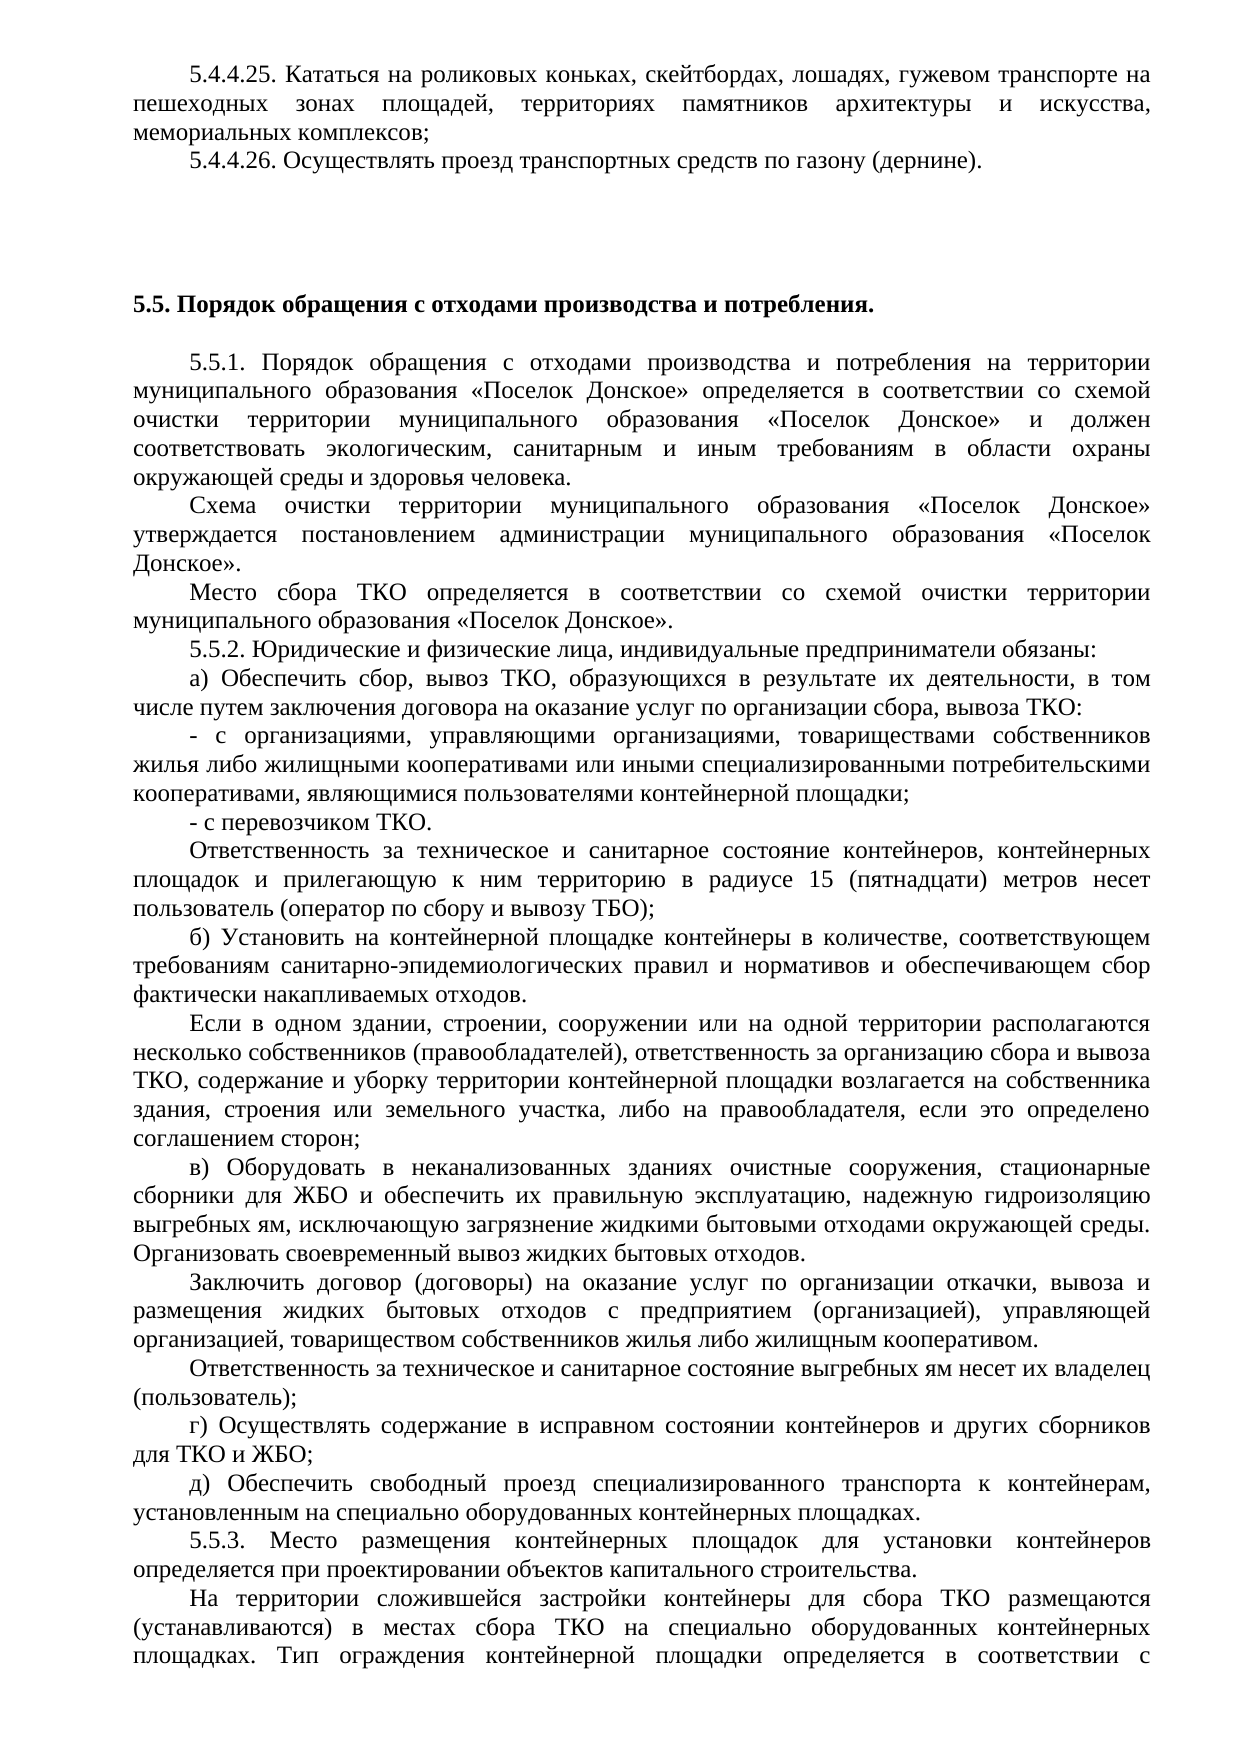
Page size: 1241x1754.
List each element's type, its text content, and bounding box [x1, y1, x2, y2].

text а) Обеспечить сбор, вывоз ТКО, образующихся в результате их деятельности, в том числе путем заключения договора на оказание услуг по организации сбора, вывоза ТКО: [133, 663, 1152, 720]
text - с организациями, управляющими организациями, товариществами собственников жилья либо жилищными кооперативами или иными специализированными потребительскими кооперативами, являющимися пользователями контейнерной площадки; [133, 720, 1152, 807]
text - с перевозчиком ТКО. [133, 807, 1152, 835]
text 5.5.1. Порядок обращения с отходами производства и потребления на территории муниципального образования «Поселок Донское» определяется в соответствии со схемой очистки территории муниципального образования «Поселок Донское» и должен соответствовать экологическим, санитарным и иным требованиям в области охраны окружающей среды и здоровья человека. [133, 347, 1152, 490]
text в) Оборудовать в неканализованных зданиях очистные сооружения, стационарные сборники для ЖБО и обеспечить их правильную эксплуатацию, надежную гидроизоляцию выгребных ям, исключающую загрязнение жидкими бытовыми отходами окружающей среды. Организовать своевременный вывоз жидких бытовых отходов. [133, 1152, 1152, 1267]
text Место сбора ТКО определяется в соответствии со схемой очистки территории муниципального образования «Поселок Донское». [133, 577, 1152, 634]
text Если в одном здании, строении, сооружении или на одной территории располагаются несколько собственников (правообладателей), ответственность за организацию сбора и вывоза ТКО, содержание и уборку территории контейнерной площадки возлагается на собственника здания, строения или земельного участка, либо на правообладателя, если это определено соглашением сторон; [133, 1008, 1152, 1152]
text Ответственность за техническое и санитарное состояние выгребных ям несет их владелец (пользователь); [133, 1353, 1152, 1410]
text 5.5.3. Место размещения контейнерных площадок для установки контейнеров определяется при проектировании объектов капитального строительства. [133, 1525, 1152, 1583]
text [133, 1583, 1152, 1669]
text 5.5. Порядок обращения с отходами производства и потребления. [133, 289, 1152, 318]
text г) Осуществлять содержание в исправном состоянии контейнеров и других сборников для ТКО и ЖБО; [133, 1410, 1152, 1468]
text Схема очистки территории муниципального образования «Поселок Донское» утверждается постановлением администрации муниципального образования «Поселок Донское». [133, 490, 1152, 577]
text д) Обеспечить свободный проезд специализированного транспорта к контейнерам, установленным на специально оборудованных контейнерных площадках. [133, 1468, 1152, 1525]
text Заключить договор (договоры) на оказание услуг по организации откачки, вывоза и размещения жидких бытовых отходов с предприятием (организацией), управляющей организацией, товариществом собственников жилья либо жилищным кооперативом. [133, 1267, 1152, 1353]
text б) Установить на контейнерной площадке контейнеры в количестве, соответствующем требованиям санитарно-эпидемиологических правил и нормативов и обеспечивающем сбор фактически накапливаемых отходов. [133, 922, 1152, 1008]
text 5.4.4.25. Кататься на роликовых коньках, скейтбордах, лошадях, гужевом транспорте на пешеходных зонах площадей, территориях памятников архитектуры и искусства, мемориальных комплексов; [133, 59, 1152, 145]
text 5.4.4.26. Осуществлять проезд транспортных средств по газону (дернине). [133, 145, 1152, 174]
text 5.5.2. Юридические и физические лица, индивидуальные предприниматели обязаны: [133, 634, 1152, 663]
text Ответственность за техническое и санитарное состояние контейнеров, контейнерных площадок и прилегающую к ним территорию в радиусе 15 (пятнадцати) метров несет пользователь (оператор по сбору и вывозу ТБО); [133, 835, 1152, 922]
